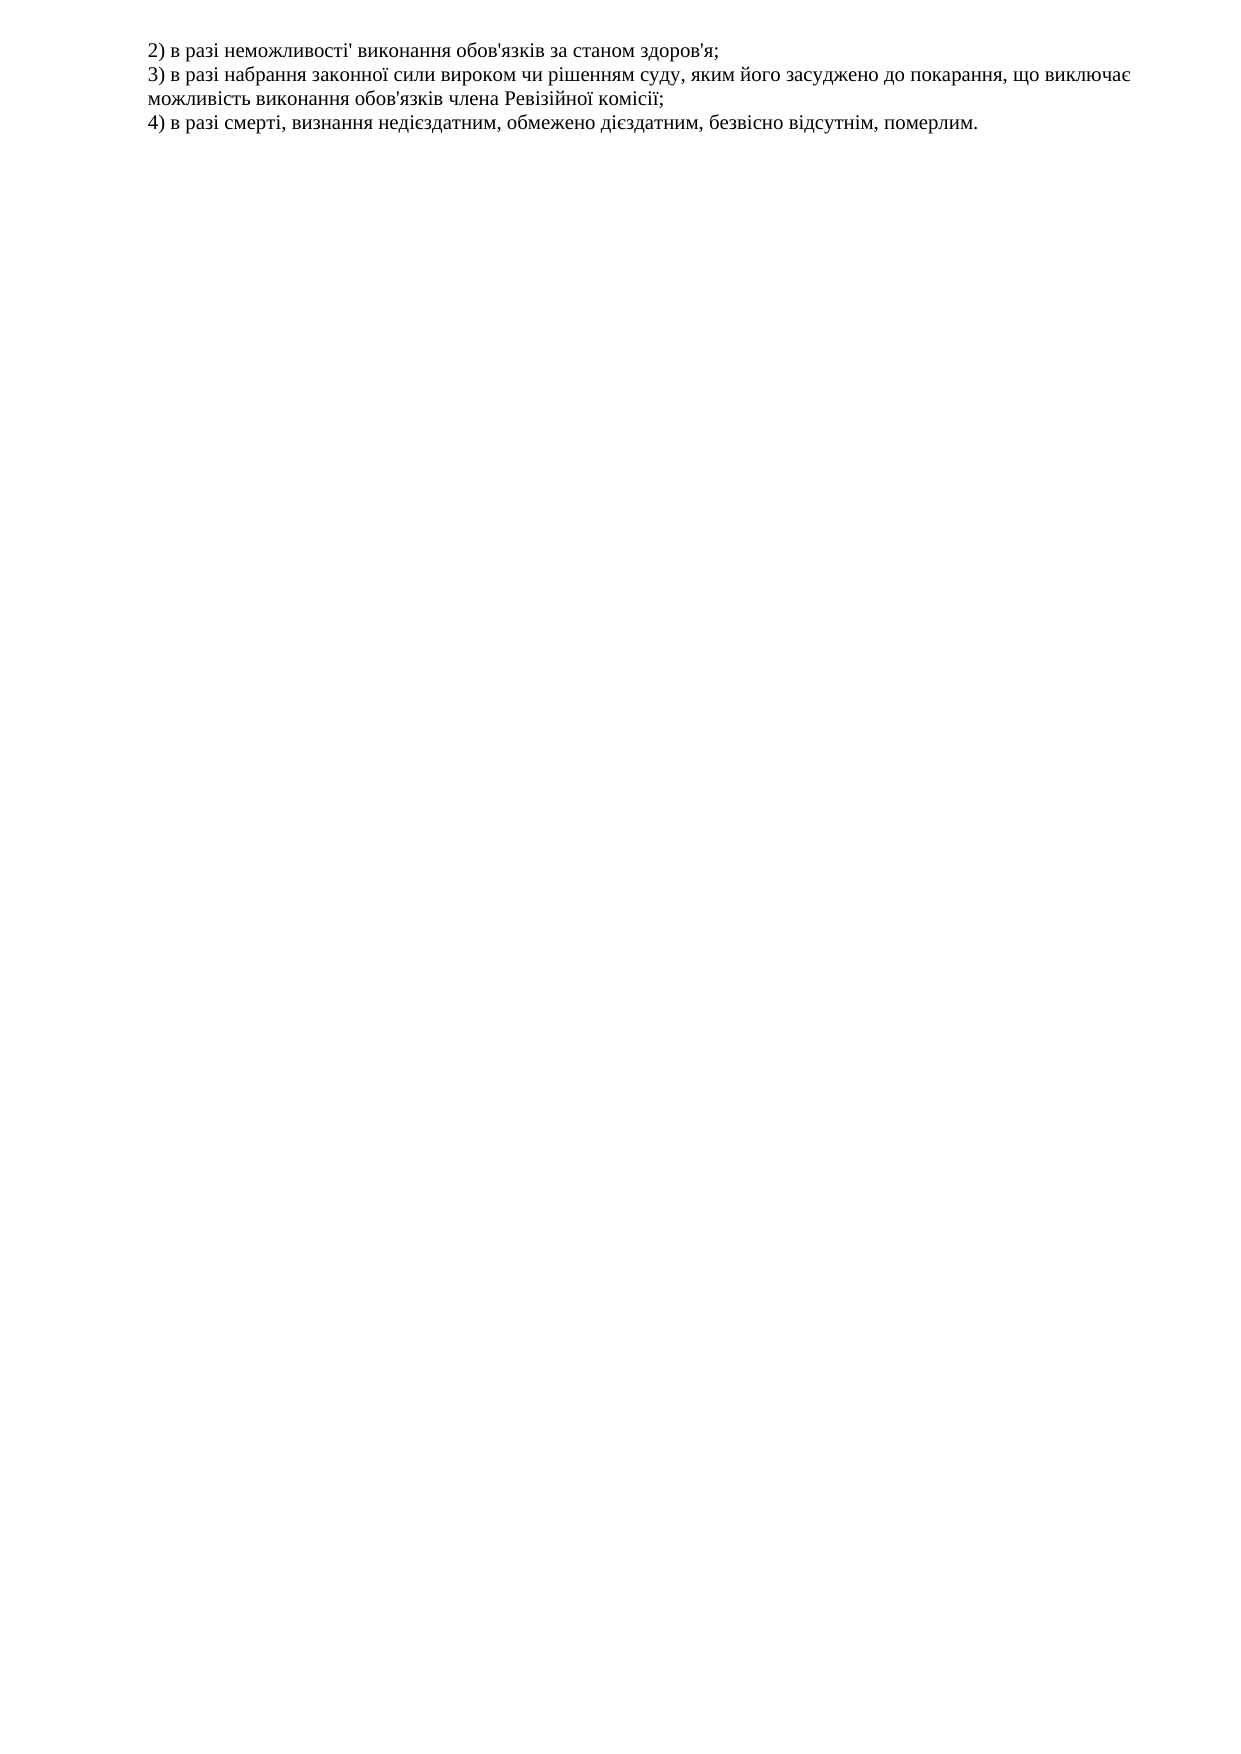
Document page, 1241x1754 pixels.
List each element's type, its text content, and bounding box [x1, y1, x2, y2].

text 4) в разі смерті, визнання недієздатним, обмежено дієздатним, безвісно відсутнім, померлим. [148, 110, 1181, 134]
text 2) в разі неможливості' виконання обов'язків за станом здоров'я; [148, 38, 1181, 62]
text 3) в разі набрання законної сили вироком чи рішенням суду, яким його засуджено до покарання, що виключає можливість виконання обов'язків члена Ревізійної комісії; [148, 62, 1181, 110]
